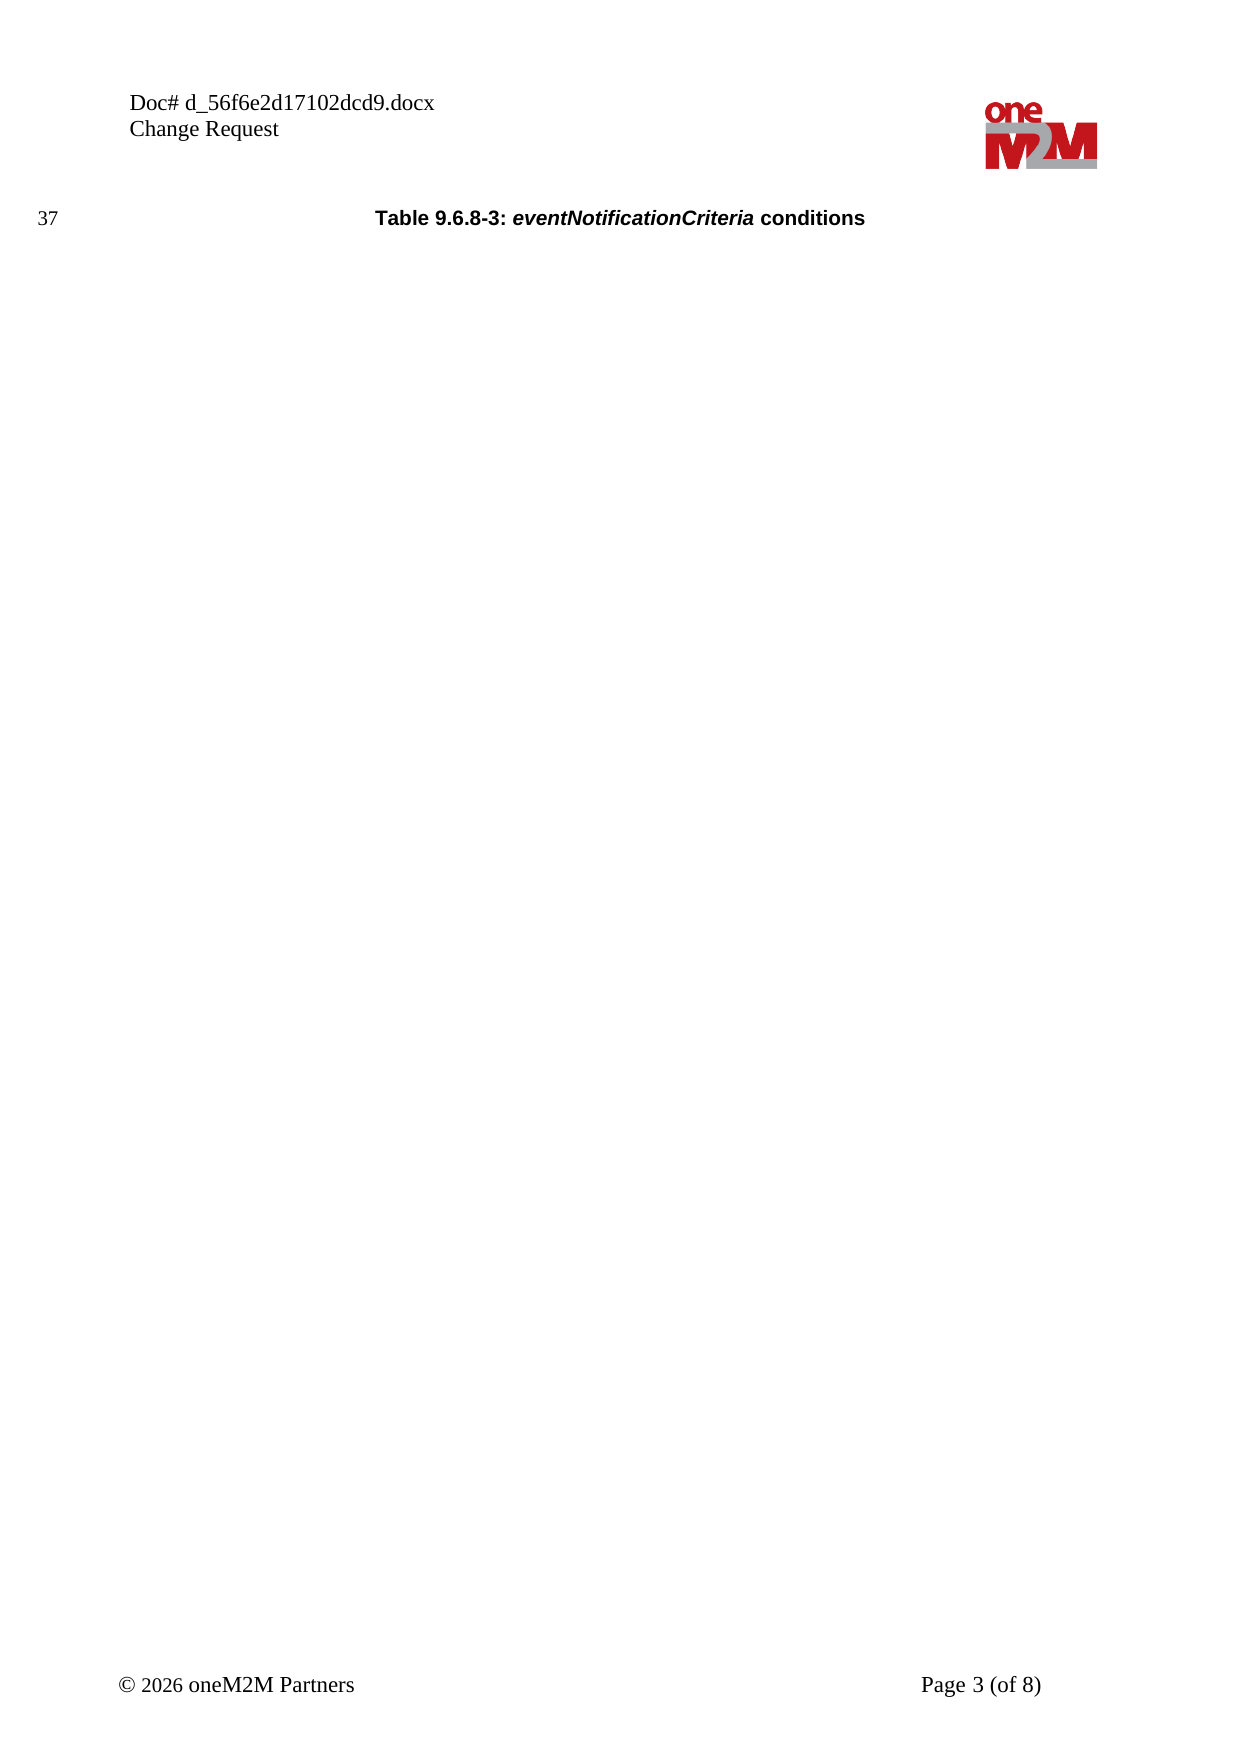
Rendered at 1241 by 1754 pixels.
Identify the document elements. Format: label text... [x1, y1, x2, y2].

picture [971, 88, 1111, 184]
text Table 9.6.8-3: eventNotificationCriteria conditions [118, 206, 1122, 229]
